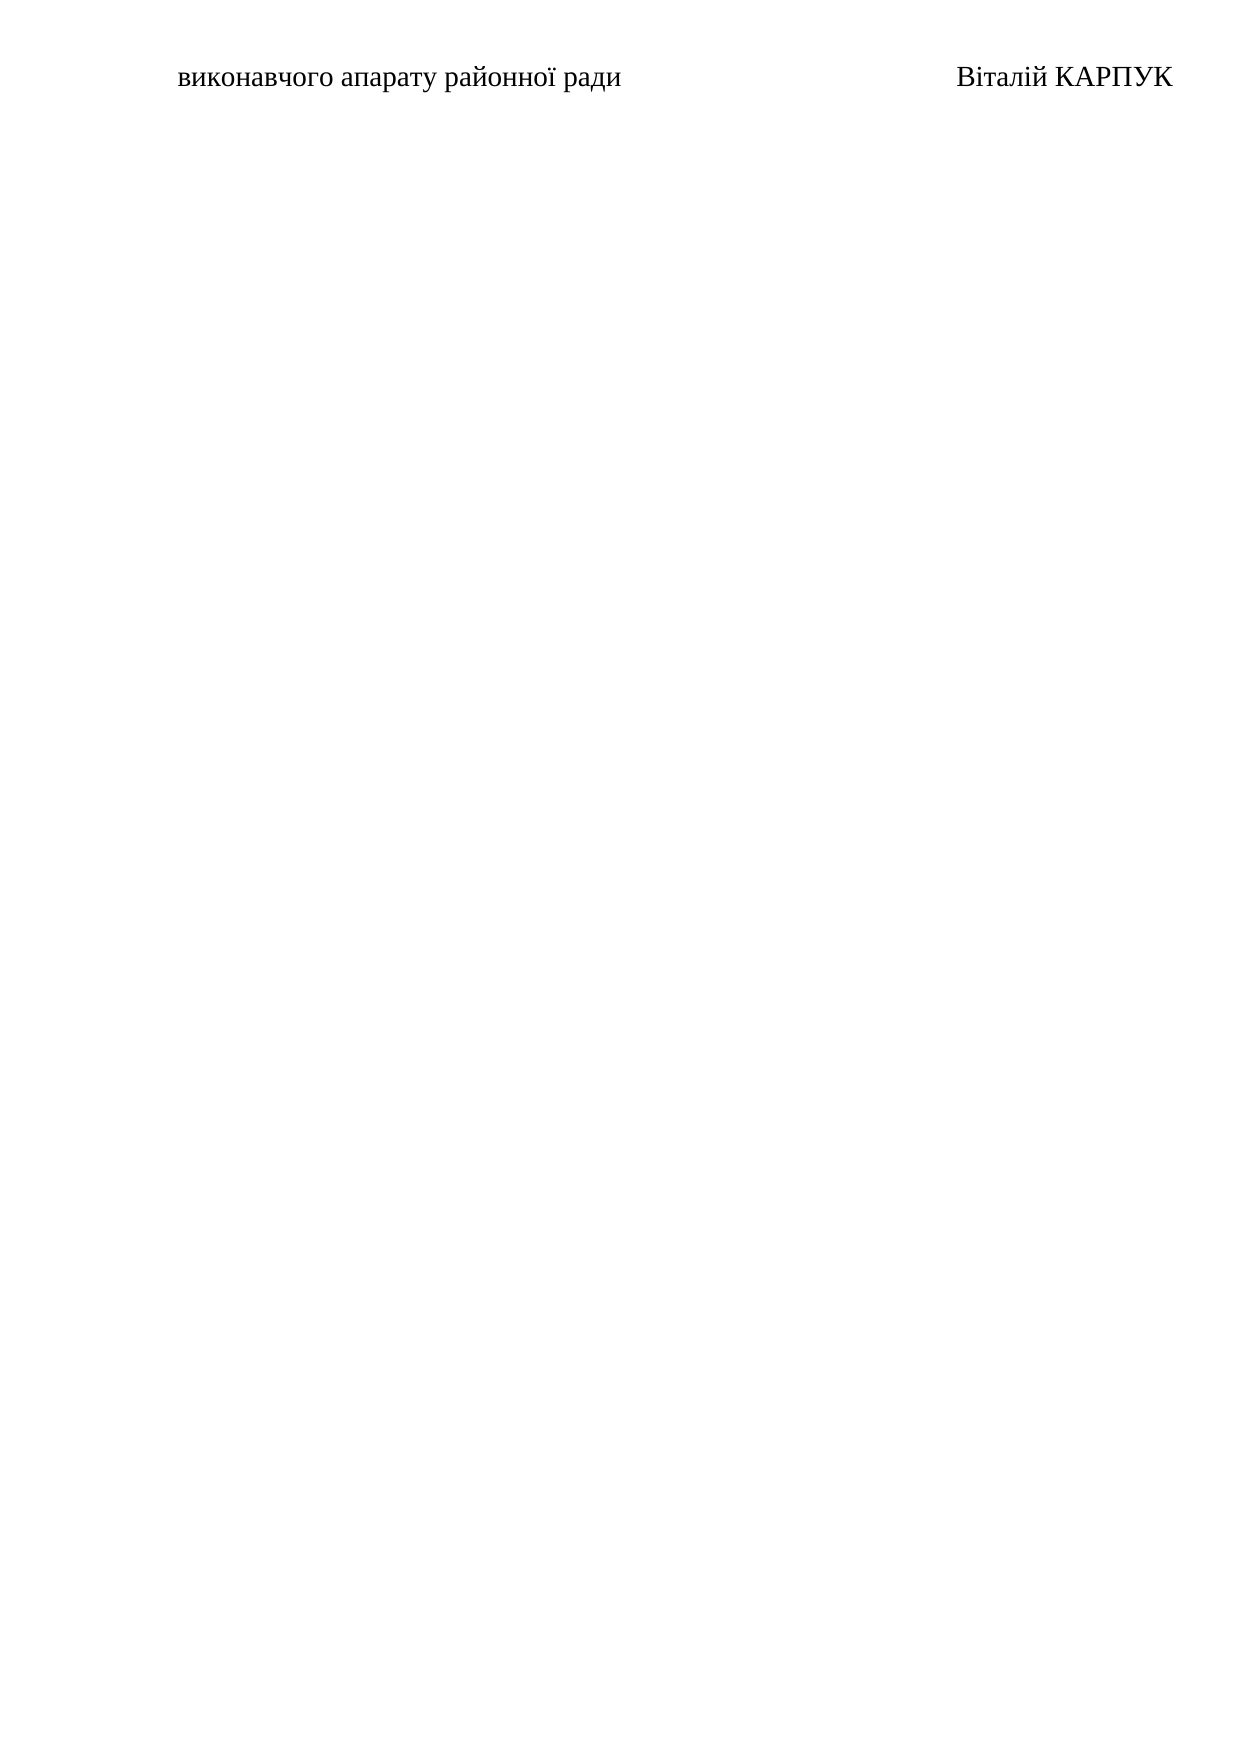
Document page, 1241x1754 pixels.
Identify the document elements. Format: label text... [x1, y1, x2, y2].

text виконавчого апарату районної ради Віталій КАРПУК [177, 59, 1181, 93]
